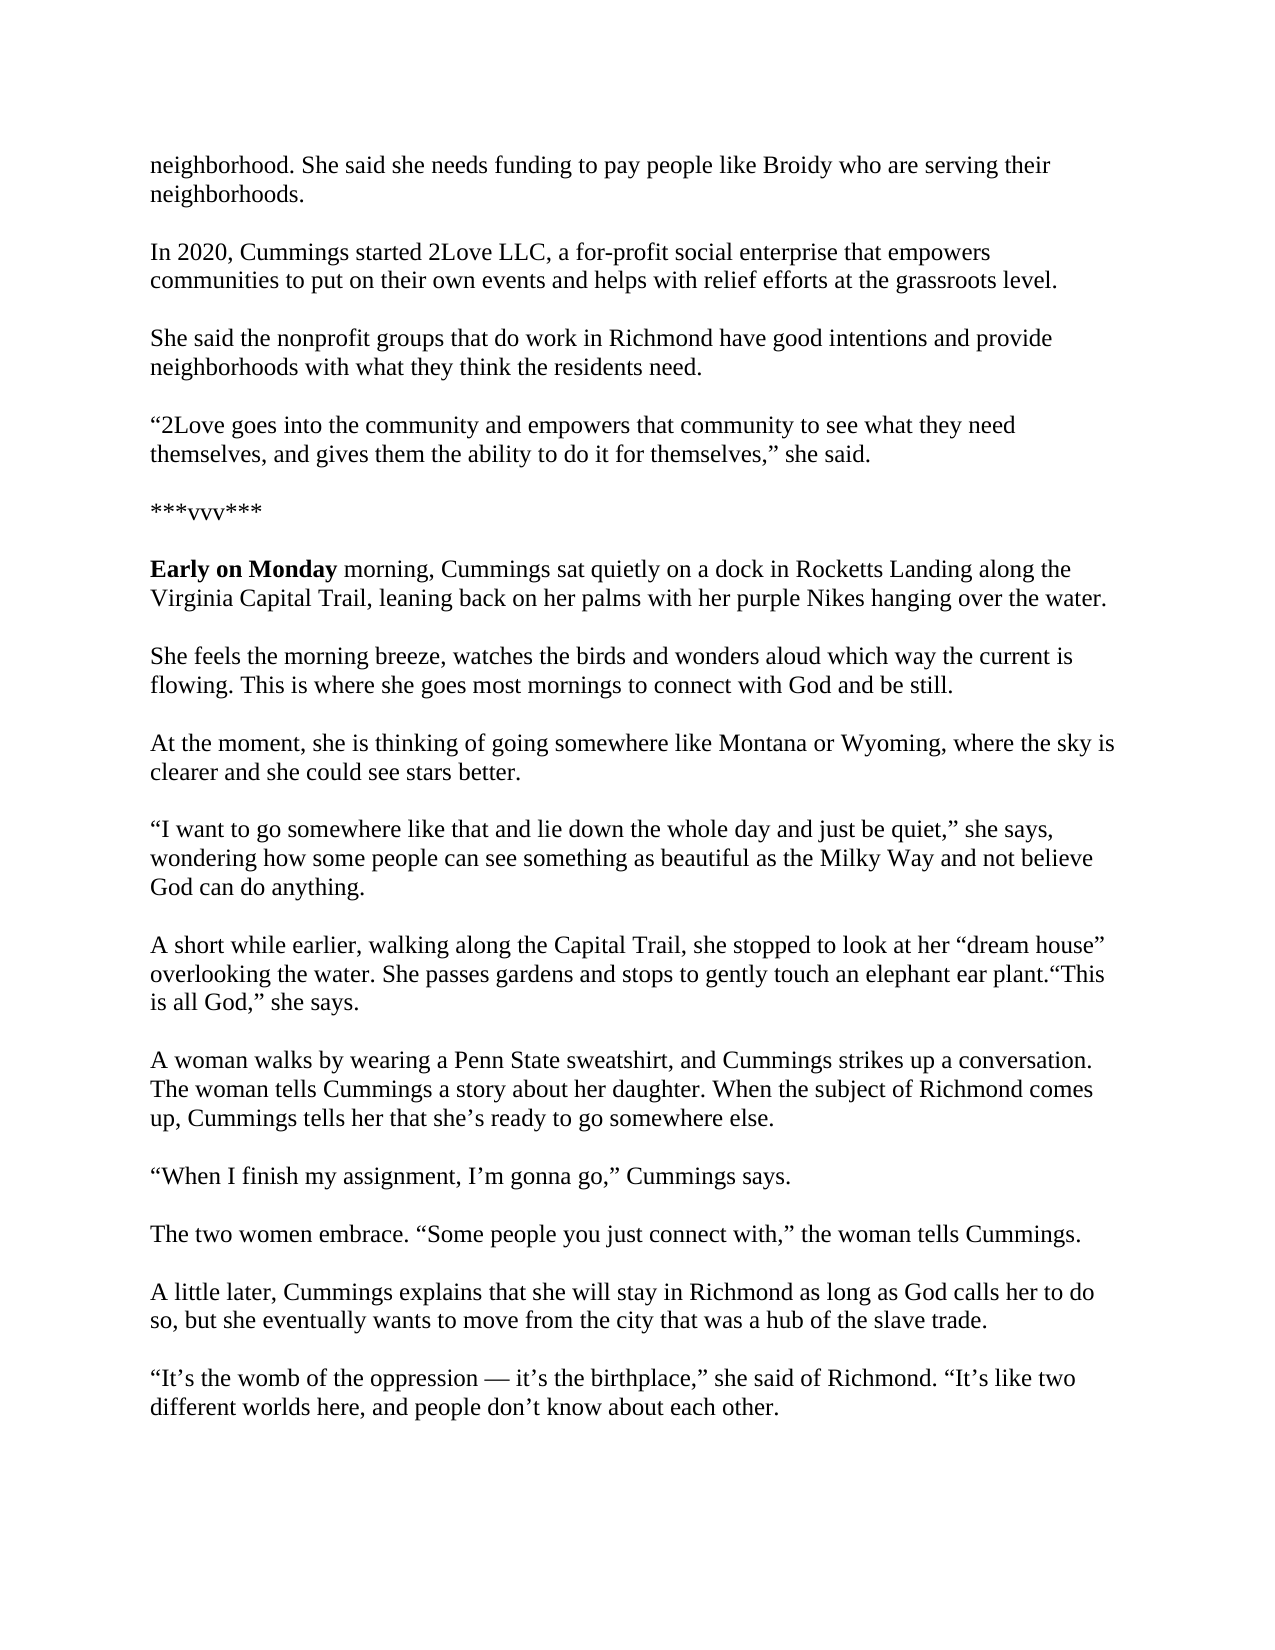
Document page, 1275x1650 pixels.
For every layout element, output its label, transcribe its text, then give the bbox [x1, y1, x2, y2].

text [150, 150, 1125, 207]
text “When I finish my assignment, I’m gonna go,” Cummings says. [150, 1161, 1125, 1189]
text She said the nonprofit groups that do work in Richmond have good intentions and provide neighborhoods with what they think the residents need. [150, 323, 1125, 381]
text A little later, Cummings explains that she will stay in Richmond as long as God calls her to do so, but she eventually wants to move from the city that was a hub of the slave trade. [150, 1277, 1125, 1334]
text In 2020, Cummings started 2Love LLC, a for-profit social enterprise that empowers communities to put on their own events and helps with relief efforts at the grassroots level. [150, 237, 1125, 294]
text Early on Monday morning, Cummings sat quietly on a dock in Rocketts Landing along the Virginia Capital Trail, leaning back on her palms with her purple Nikes hanging over the water. [150, 554, 1125, 612]
text She feels the morning breeze, watches the birds and wonders aloud which way the current is flowing. This is where she goes most mornings to connect with God and be still. [150, 641, 1125, 699]
text ***vvv*** [150, 497, 1125, 525]
text The two women embrace. “Some people you just connect with,” the woman tells Cummings. [150, 1219, 1125, 1247]
text “I want to go somewhere like that and lie down the whole day and just be quiet,” she says, wondering how some people can see something as beautiful as the Milky Way and not believe God can do anything. [150, 814, 1125, 901]
text A woman walks by wearing a Penn State sweatshirt, and Cummings strikes up a conversation. The woman tells Cummings a story about her daughter. When the subject of Richmond comes up, Cummings tells her that she’s ready to go somewhere else. [150, 1045, 1125, 1132]
text A short while earlier, walking along the Capital Trail, she stopped to look at her “dream house” overlooking the water. She passes gardens and stops to gently touch an elephant ear plant. “This is all God,” she says. [150, 930, 1125, 1016]
text At the moment, she is thinking of going somewhere like Montana or Wyoming, where the sky is clearer and she could see stars better. [150, 728, 1125, 785]
text “It’s the womb of the oppression — it’s the birthplace,” she said of Richmond. “It’s like two different worlds here, and people don’t know about each other. [150, 1363, 1125, 1421]
text “2Love goes into the community and empowers that community to see what they need themselves, and gives them the ability to do it for themselves,” she said. [150, 410, 1125, 467]
